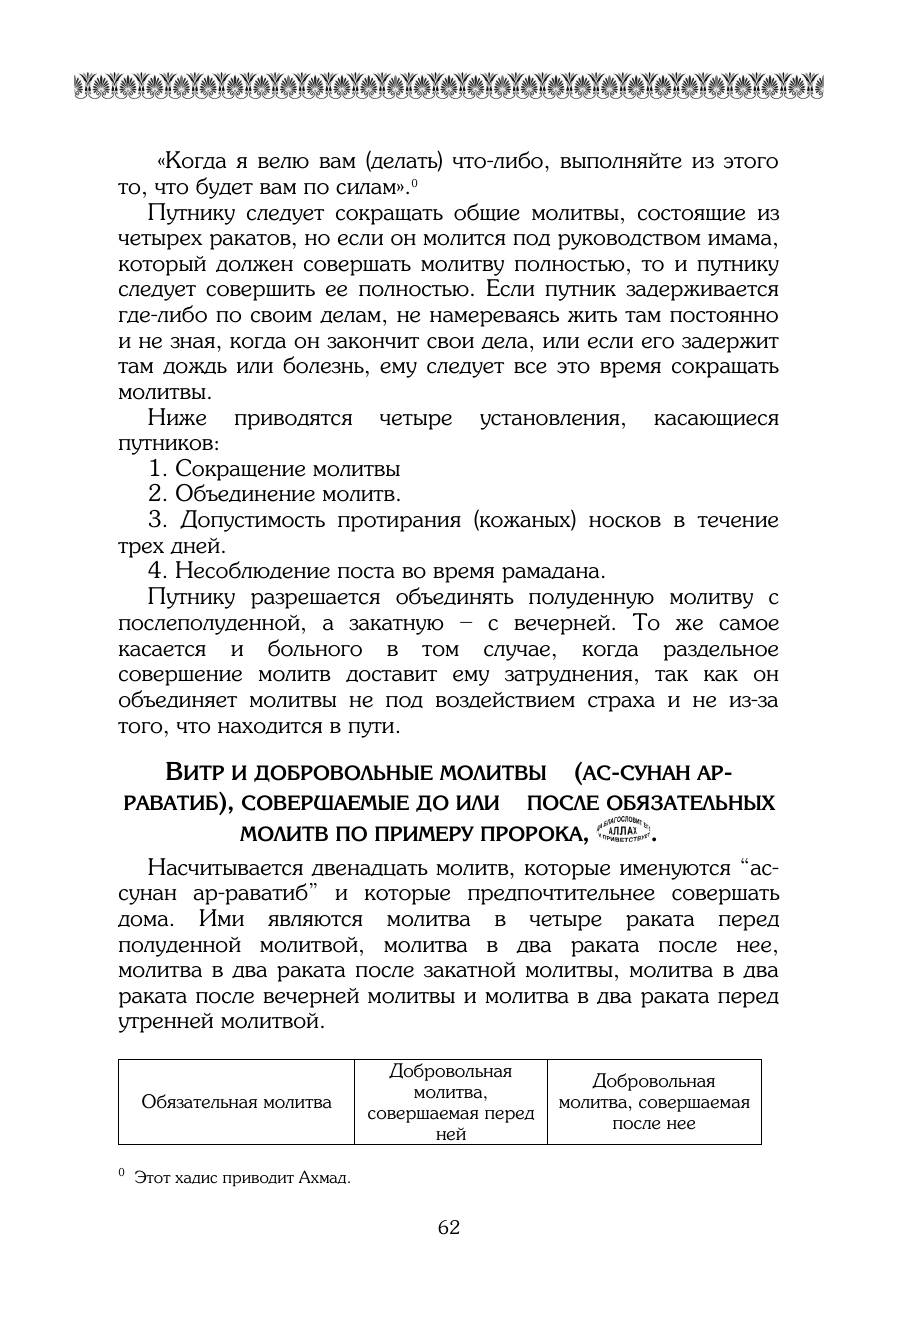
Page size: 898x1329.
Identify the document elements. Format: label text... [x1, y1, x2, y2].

text 2. Объединение молитв. [118, 481, 779, 506]
text Насчитывается двенадцать молитв, которые именуются “ас-сунан ар-раватиб” и которые предпочтительнее совершать дома. Ими являются молитва в четыре раката перед полуденной молитвой, молитва в два раката после нее, молитва в два раката после закатной молитвы, молитва в два раката после вечерней молитвы и молитва в два раката перед утренней молитвой. [118, 854, 779, 1034]
text 3. Допустимость протирания (кожаных) носков в течение трех дней. [118, 506, 779, 558]
table_header Добровольная молитва, совершаемая после нее [548, 1060, 761, 1144]
text «Когда я велю вам (делать) что-либо, выполняйте из этого то, что будет вам по силам». [118, 148, 779, 199]
text Витр и добровольные молитвы (ас-сунан ар-раватиб), совершаемые до или после обязательных молитв по примеру пророка, . [118, 757, 779, 848]
text Ниже приводятся четыре установления, касающиеся путников: [118, 404, 779, 455]
text Путнику разрешается объединять полуденную молитву с послеполуденной, а закатную − с вечерней. То же самое касается и больного в том случае, когда раздельное совершение молитв доставит ему затруднения, так как он объединяет молитвы не под воздействием страха и не из-за того, что находится в пути. [118, 583, 779, 738]
text Путнику следует сокращать общие молитвы, состоящие из четырех ракатов, но если он молится под руководством имама, который должен совершать молитву полностью, то и путнику следует совершить ее полностью. Если путник задерживается где-либо по своим делам, не намереваясь жить там постоянно и не зная, когда он закончит свои дела, или если его задержит там дождь или болезнь, ему следует все это время сокращать молитвы. [118, 199, 779, 404]
text 1. Сокращение молитвы [118, 455, 779, 481]
text 4. Несоблюдение поста во время рамадана. [118, 558, 779, 583]
table_header Добровольная молитва, совершаемая перед ней [355, 1060, 547, 1144]
table_header Обязательная молитва [119, 1060, 354, 1144]
